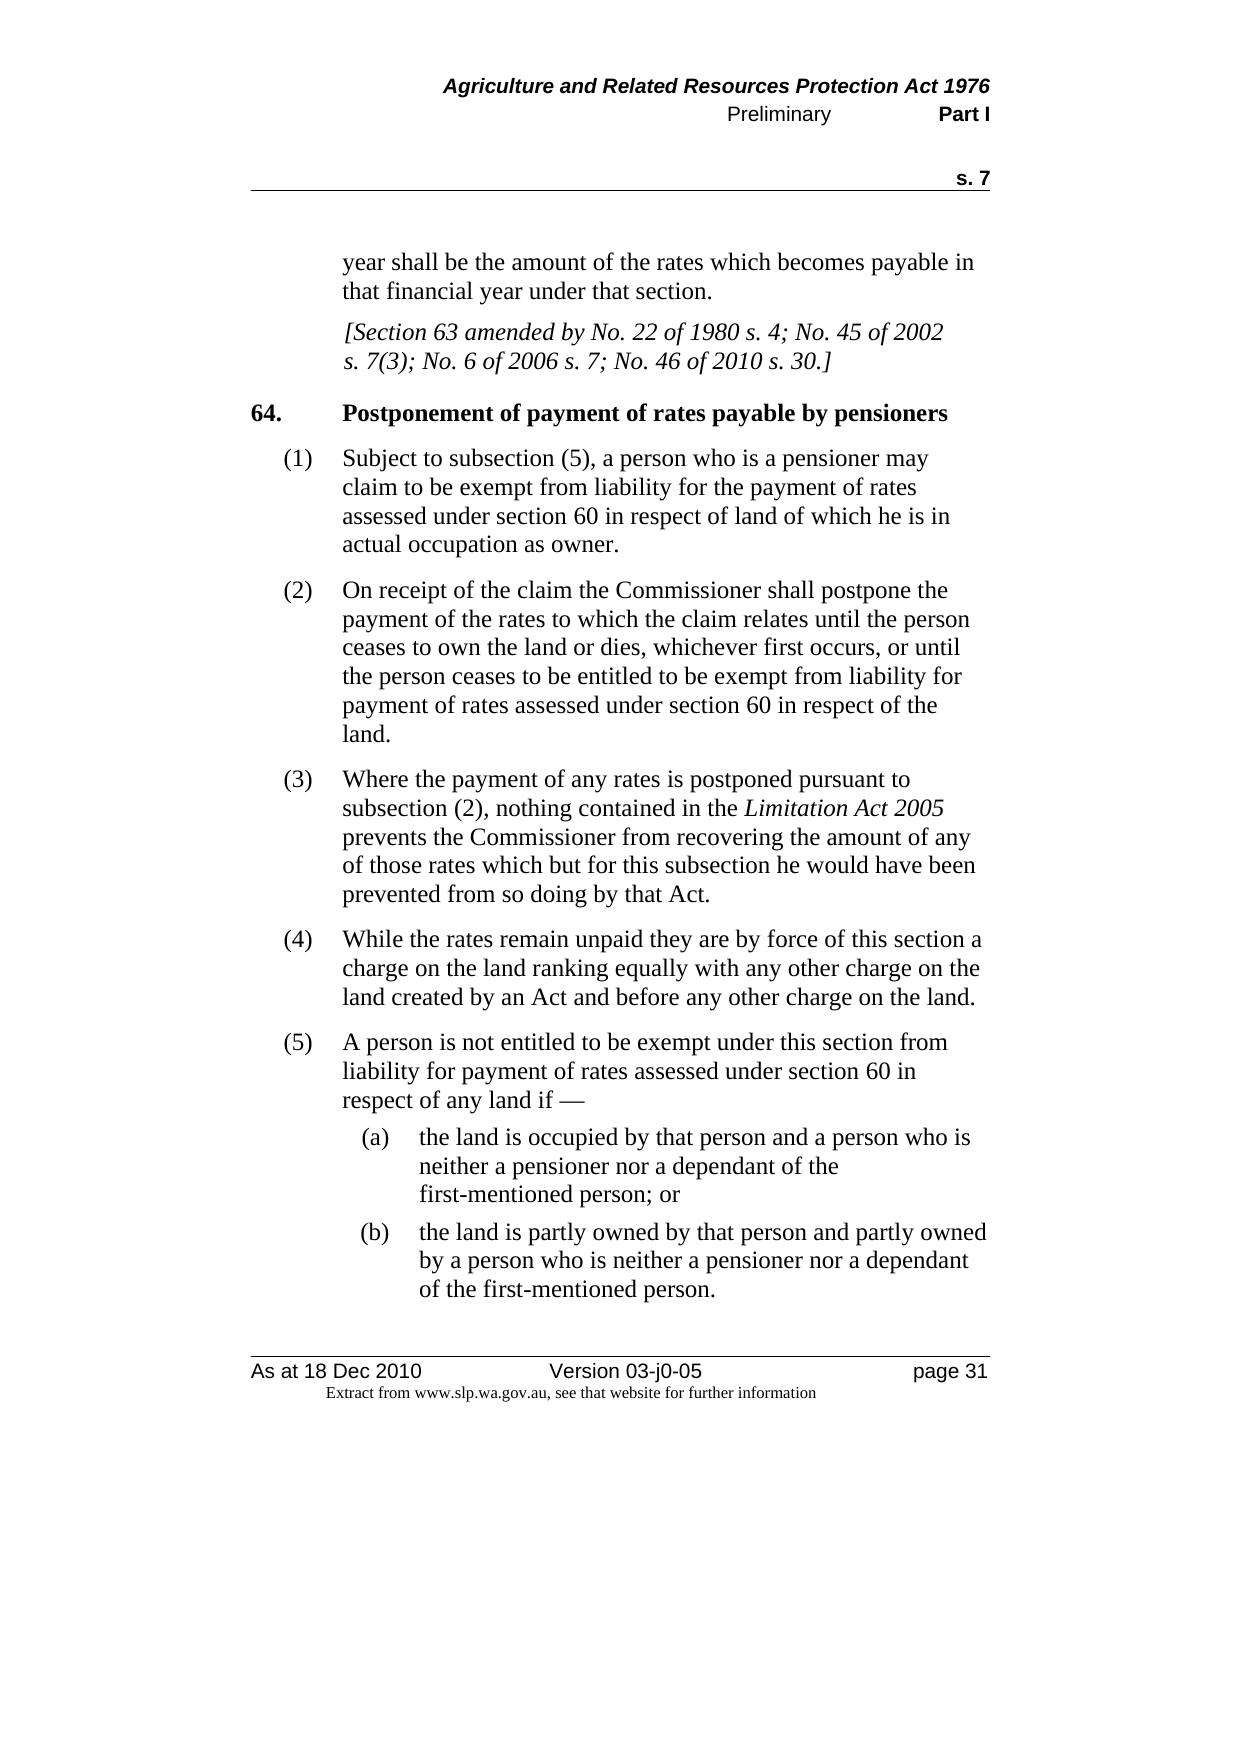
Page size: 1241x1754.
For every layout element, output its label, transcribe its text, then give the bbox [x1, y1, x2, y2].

subtitle 64. Postponement of payment of rates payable by pensioners [251, 398, 990, 427]
text (3) Where the payment of any rates is postponed pursuant to subsection (2), nothing contained in the Limitation Act 2005 prevents the Commissioner from recovering the amount of any of those rates which but for this subsection he would have been prevented from so doing by that Act. [251, 764, 990, 908]
text [Section 63 amended by No. 22 of 1980 s. 4; No. 45 of 2002 s. 7(3); No. 6 of 2006 s. 7; No. 46 of 2010 s. 30.] [251, 317, 990, 375]
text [251, 247, 990, 305]
text (1) Subject to subsection (5), a person who is a pensioner may claim to be exempt from liability for the payment of rates assessed under section 60 in respect of land of which he is in actual occupation as owner. [251, 443, 990, 558]
text (5) A person is not entitled to be exempt under this section from liability for payment of rates assessed under section 60 in respect of any land if — [251, 1027, 990, 1114]
text (4) While the rates remain unpaid they are by force of this section a charge on the land ranking equally with any other charge on the land created by an Act and before any other charge on the land. [251, 924, 990, 1011]
text (2) On receipt of the claim the Commissioner shall postpone the payment of the rates to which the claim relates until the person ceases to own the land or dies, whichever first occurs, or until the person ceases to be entitled to be exempt from liability for payment of rates assessed under section 60 in respect of the land. [251, 575, 990, 747]
text (b) the land is partly owned by that person and partly owned by a person who is neither a pensioner nor a dependant of the first-mentioned person. [251, 1217, 990, 1303]
text (a) the land is occupied by that person and a person who is neither a pensioner nor a dependant of the first-mentioned person; or [251, 1122, 990, 1208]
